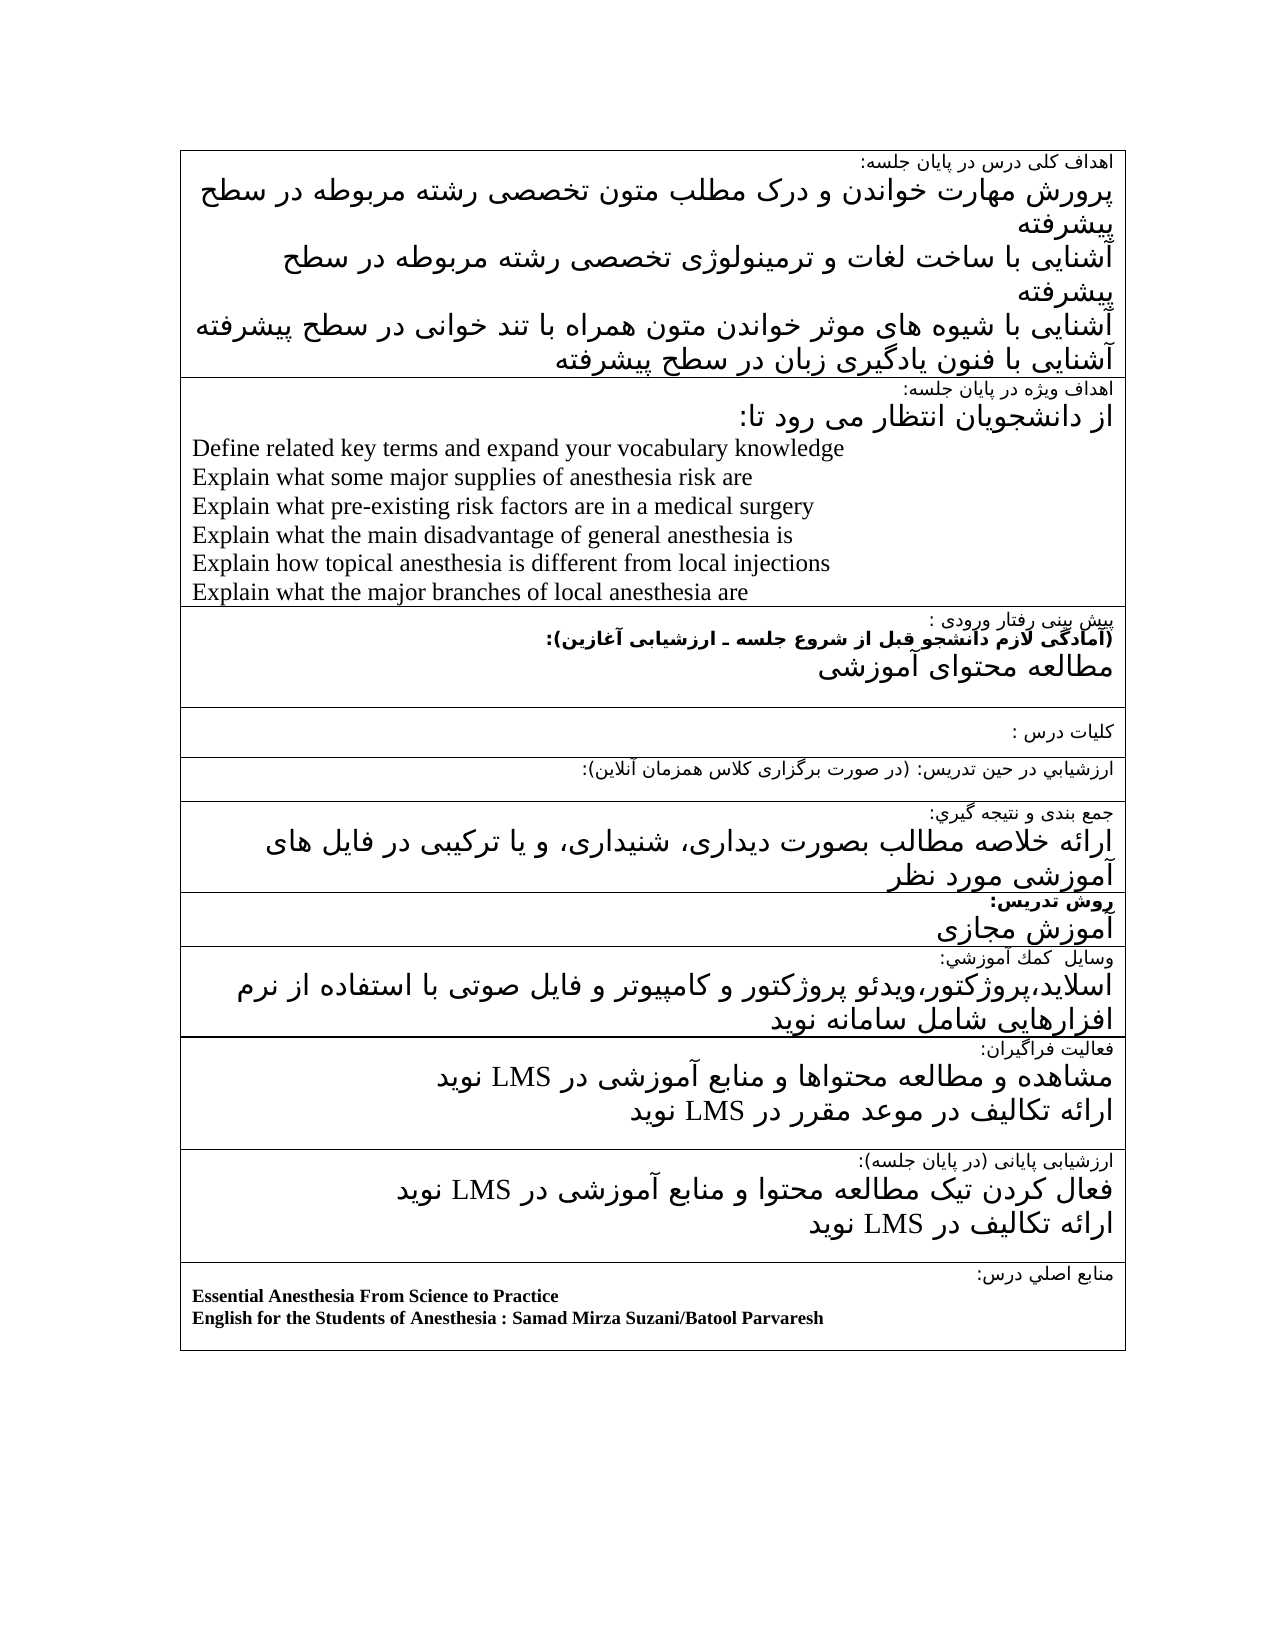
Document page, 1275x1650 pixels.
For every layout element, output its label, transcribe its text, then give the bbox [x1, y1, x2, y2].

table_cell ارزشیابی پایانی (در پایان جلسه): فعال کردن تیک مطالعه محتوا و منابع آموزشی در LMS نوید ارائه تکالیف در LMS نوید [181, 1150, 1125, 1262]
table_cell منابع اصلي درس: Essential Anesthesia From Science to Practice English for the Students of Anesthesia : Samad Mirza Suzani/Batool Parvaresh [181, 1263, 1125, 1350]
table_header اهداف کلی درس در پایان جلسه: پرورش مهارت خواندن و درک مطلب متون تخصصی رشته مربوطه در سطح پیشرفته آشنایی با ساخت لغات و ترمینولوژی تخصصی رشته مربوطه در سطح پیشرفته آشنایی با شیوه های موثر خواندن متون همراه با تند خوانی در سطح پیشرفته آشنایی با فنون یادگیری زبان در سطح پیشرفته [181, 151, 1125, 377]
table_cell فعالیت فراگیران: مشاهده و مطالعه محتواها و منابع آموزشی در LMS نوید ارائه تکالیف در موعد مقرر در LMS نوید [181, 1038, 1125, 1149]
table_cell وسايل كمك آموزشي: اسلاید،پروژکتور،ويدئو پروژکتور و کامپيوتر و فایل صوتی با استفاده از نرم افزارهايی شامل سامانه نويد [181, 947, 1125, 1036]
table_cell جمع بندی و نتيجه گيري: ارائه خلاصه مطالب بصورت دیداری، شنیداری، و یا ترکیبی در فایل های آموزشی مورد نظر [181, 802, 1125, 892]
table_cell روش تدريس: آموزش مجازی [181, 893, 1125, 946]
table_cell اهداف ويژه در پایان جلسه: از دانشجویان انتظار می رود تا: Define related key terms and expand your vocabulary knowledge Explain what some major supplies of anesthesia risk are Explain what pre-existing risk factors are in a medical surgery Explain what the main disadvantage of general anesthesia is Explain how topical anesthesia is different from local injections Explain what the major branches of local anesthesia are [181, 378, 1125, 606]
table_cell کلیات درس : [181, 708, 1125, 757]
table_cell ارزشيابي در حين تدريس: (در صورت برگزاری کلاس همزمان آنلاین): [181, 758, 1125, 801]
table_cell پیش بینی رفتار ورودی : (آمادگی لازم دانشجو قبل از شروع جلسه ـ ارزشیابی آغازین): مطالعه محتوای آموزشی [181, 607, 1125, 707]
